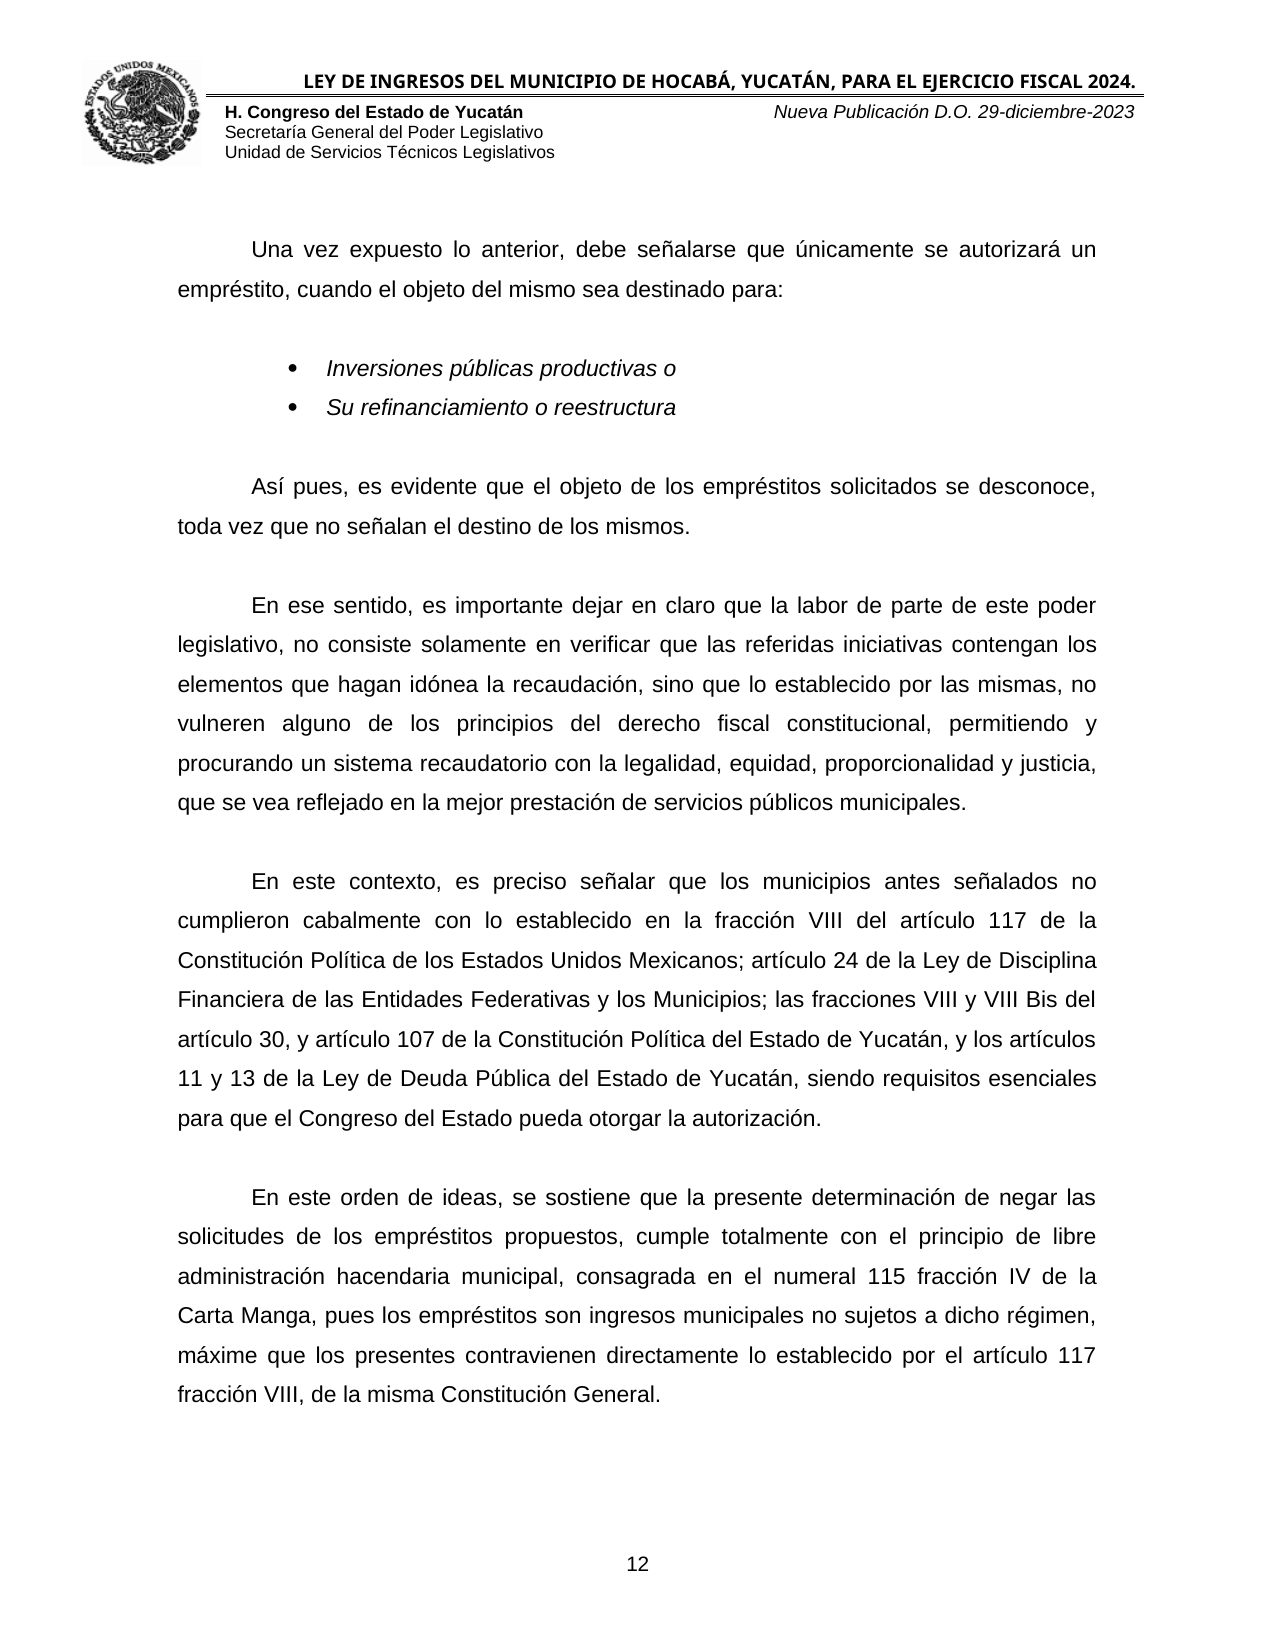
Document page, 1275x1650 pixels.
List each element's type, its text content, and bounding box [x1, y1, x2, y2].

text Una vez expuesto lo anterior, debe señalarse que únicamente se autorizará un empréstito, cuando el objeto del mismo sea destinado para: [177, 236, 1097, 302]
text En este orden de ideas, se sostiene que la presente determinación de negar las solicitudes de los empréstitos propuestos, cumple totalmente con el principio de libre administración hacendaria municipal, consagrada en el numeral 115 fracción IV de la Carta Manga, pues los empréstitos son ingresos municipales no sujetos a dicho régimen, máxime que los presentes contravienen directamente lo establecido por el artículo 117 fracción VIII, de la misma Constitución General. [177, 1184, 1097, 1407]
text En este contexto, es preciso señalar que los municipios antes señalados no cumplieron cabalmente con lo establecido en la fracción VIII del artículo 117 de la Constitución Política de los Estados Unidos Mexicanos; artículo 24 de la Ley de Disciplina Financiera de las Entidades Federativas y los Municipios; las fracciones VIII y VIII Bis del artículo 30, y artículo 107 de la Constitución Política del Estado de Yucatán, y los artículos 11 y 13 de la Ley de Deuda Pública del Estado de Yucatán, siendo requisitos esenciales para que el Congreso del Estado pueda otorgar la autorización. [177, 868, 1097, 1131]
text En ese sentido, es importante dejar en claro que la labor de parte de este poder legislativo, no consiste solamente en verificar que las referidas iniciativas contengan los elementos que hagan idónea la recaudación, sino que lo establecido por las mismas, no vulneren alguno de los principios del derecho fiscal constitucional, permitiendo y procurando un sistema recaudatorio con la legalidad, equidad, proporcionalidad y justicia, que se vea reflejado en la mejor prestación de servicios públicos municipales. [177, 592, 1098, 815]
list Su refinanciamiento o reestructura [288, 394, 1097, 421]
list Inversiones públicas productivas o [288, 355, 1097, 381]
text Así pues, es evidente que el objeto de los empréstitos solicitados se desconoce, toda vez que no señalan el destino de los mismos. [177, 473, 1097, 539]
